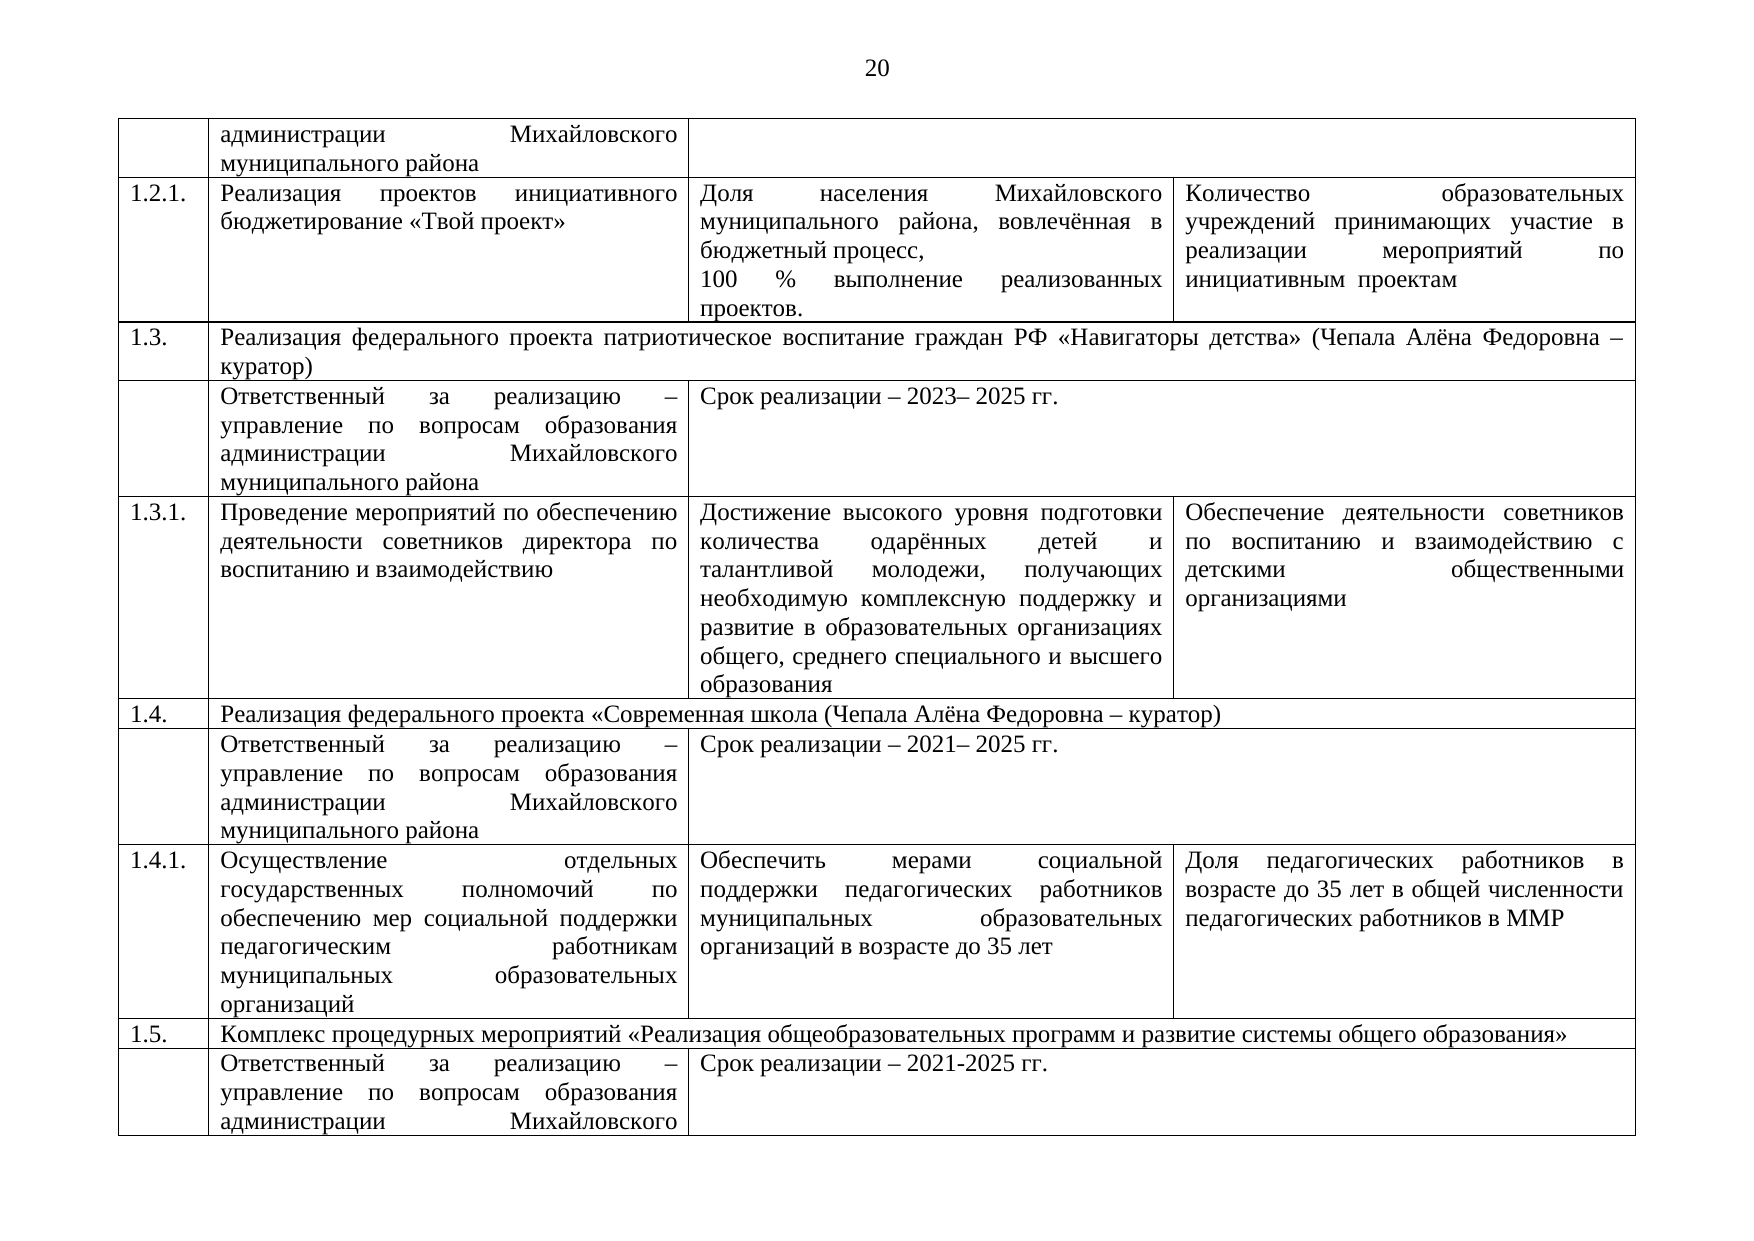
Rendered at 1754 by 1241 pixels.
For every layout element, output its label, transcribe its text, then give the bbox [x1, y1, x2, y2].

table_cell Ответственный за реализацию – управление по вопросам образования администрации Михайловского муниципального района [209, 729, 688, 844]
table_cell Осуществление отдельных государственных полномочий по обеспечению мер социальной поддержки педагогическим работникам муниципальных образовательных организаций [209, 845, 688, 1018]
table_cell Обеспечение деятельности советников по воспитанию и взаимодействию с детскими общественными организациями [1174, 497, 1635, 698]
table_cell Ответственный за реализацию – управление по вопросам образования администрации Михайловского муниципального района [209, 381, 688, 496]
table_cell Достижение высокого уровня подготовки количества одарённых детей и талантливой молодежи, получающих необходимую комплексную поддержку и развитие в образовательных организациях общего, среднего специального и высшего образования [689, 497, 1173, 698]
table_cell Реализация федерального проекта «Современная школа (Чепала Алёна Федоровна – куратор) [209, 699, 1635, 728]
table_cell [119, 381, 208, 496]
table_cell Срок реализации – 2021– 2025 гг. [689, 729, 1635, 844]
table_cell [119, 119, 208, 177]
table_cell Количество образовательных учреждений принимающих участие в реализации мероприятий по инициативным проектам [1174, 178, 1635, 321]
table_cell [689, 1049, 1635, 1135]
table_cell Реализация федерального проекта патриотическое воспитание граждан РФ «Навигаторы детства» (Чепала Алёна Федоровна – куратор) [209, 323, 1635, 380]
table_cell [209, 1049, 688, 1135]
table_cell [209, 119, 688, 177]
table_cell 1.4.1. [119, 845, 208, 1018]
table_cell Доля педагогических работников в возрасте до 35 лет в общей численности педагогических работников в ММР [1174, 845, 1635, 1018]
table_cell Проведение мероприятий по обеспечению деятельности советников директора по воспитанию и взаимодействию [209, 497, 688, 698]
table_cell [119, 1049, 208, 1135]
table_cell [119, 729, 208, 844]
table_cell Доля населения Михайловского муниципального района, вовлечённая в бюджетный процесс, 100 % выполнение реализованных проектов. [689, 178, 1173, 321]
table_cell 1.3.1. [119, 497, 208, 698]
table_cell Реализация проектов инициативного бюджетирование «Твой проект» [209, 178, 688, 321]
table_cell Обеспечить мерами социальной поддержки педагогических работников муниципальных образовательных организаций в возрасте до 35 лет [689, 845, 1173, 1018]
table_cell 1.5. [119, 1019, 208, 1047]
table_cell 1.2.1. [119, 178, 208, 321]
table_cell Срок реализации – 2023– 2025 гг. [689, 381, 1635, 496]
table_cell 1.3. [119, 323, 208, 380]
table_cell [689, 119, 1635, 177]
table_cell 1.4. [119, 699, 208, 728]
table_cell Комплекс процедурных мероприятий «Реализация общеобразовательных программ и развитие системы общего образования» [209, 1019, 1635, 1047]
